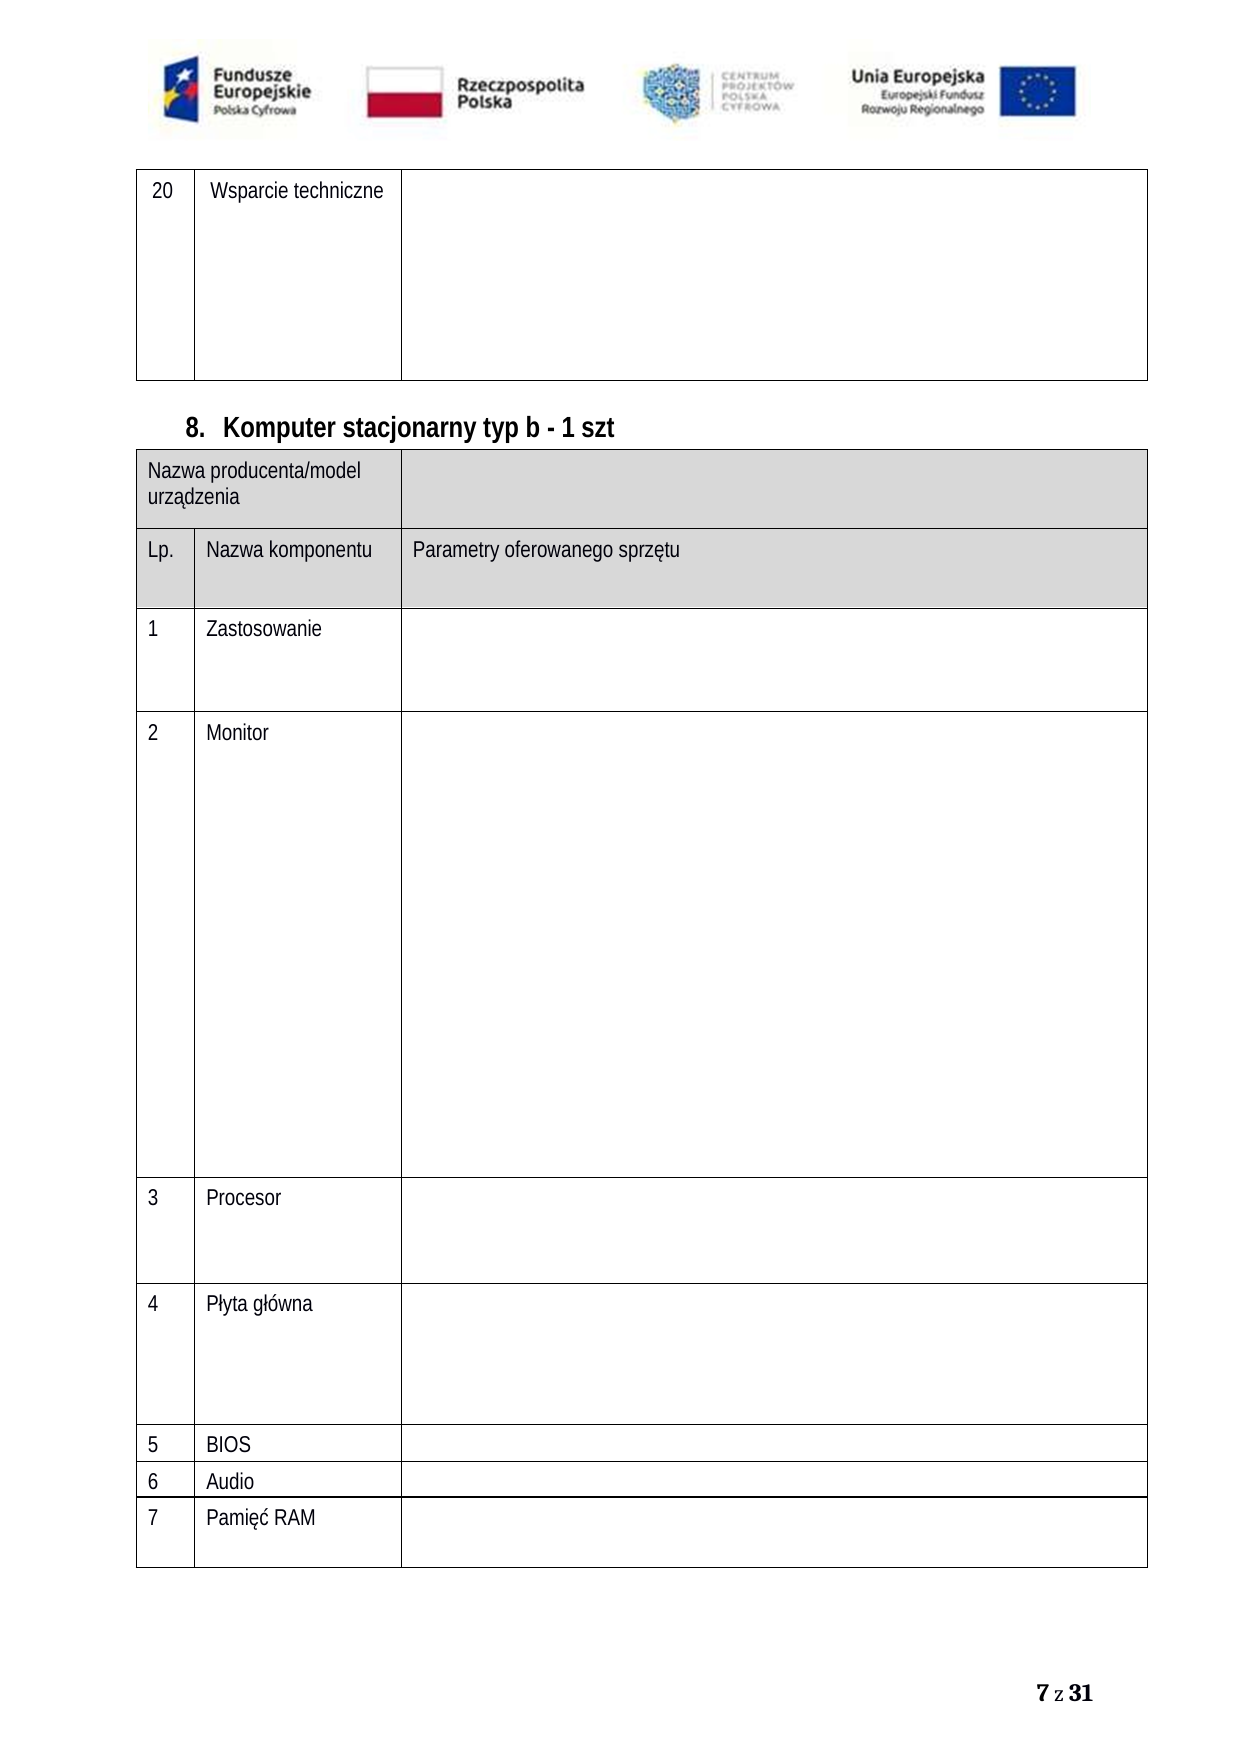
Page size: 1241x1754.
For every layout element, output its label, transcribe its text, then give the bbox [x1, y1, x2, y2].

table_cell Audio [195, 1462, 401, 1496]
table_cell Zastosowanie [195, 609, 401, 711]
table_cell Procesor [195, 1178, 401, 1283]
table_cell Lp. [137, 529, 194, 607]
list Komputer stacjonarny typ b - 1 szt [185, 410, 1091, 443]
table_cell 5 [137, 1425, 194, 1461]
table_cell [402, 1284, 1147, 1423]
table_cell [402, 1462, 1147, 1496]
table_cell Pamięć RAM [195, 1498, 401, 1567]
table_cell BIOS [195, 1425, 401, 1461]
table_cell Wsparcie techniczne [195, 170, 401, 380]
table_cell [402, 609, 1147, 711]
table_cell Parametry oferowanego sprzętu [402, 529, 1147, 607]
table_cell 7 [137, 1498, 194, 1567]
table_cell Płyta główna [195, 1284, 401, 1423]
picture [147, 39, 1091, 141]
table_cell 2 [137, 712, 194, 1177]
table_cell 4 [137, 1284, 194, 1423]
table_cell Monitor [195, 712, 401, 1177]
table_cell [402, 1425, 1147, 1461]
table_cell [402, 712, 1147, 1177]
table_cell 6 [137, 1462, 194, 1496]
table_header Nazwa producenta/model urządzenia [137, 450, 401, 528]
table_cell Nazwa komponentu [195, 529, 401, 607]
table_cell [402, 1498, 1147, 1567]
table_cell [402, 170, 1147, 380]
table_cell [402, 1178, 1147, 1283]
table_header [402, 450, 1147, 528]
table_cell 1 [137, 609, 194, 711]
table_cell 3 [137, 1178, 194, 1283]
table_cell 20 [137, 170, 194, 380]
